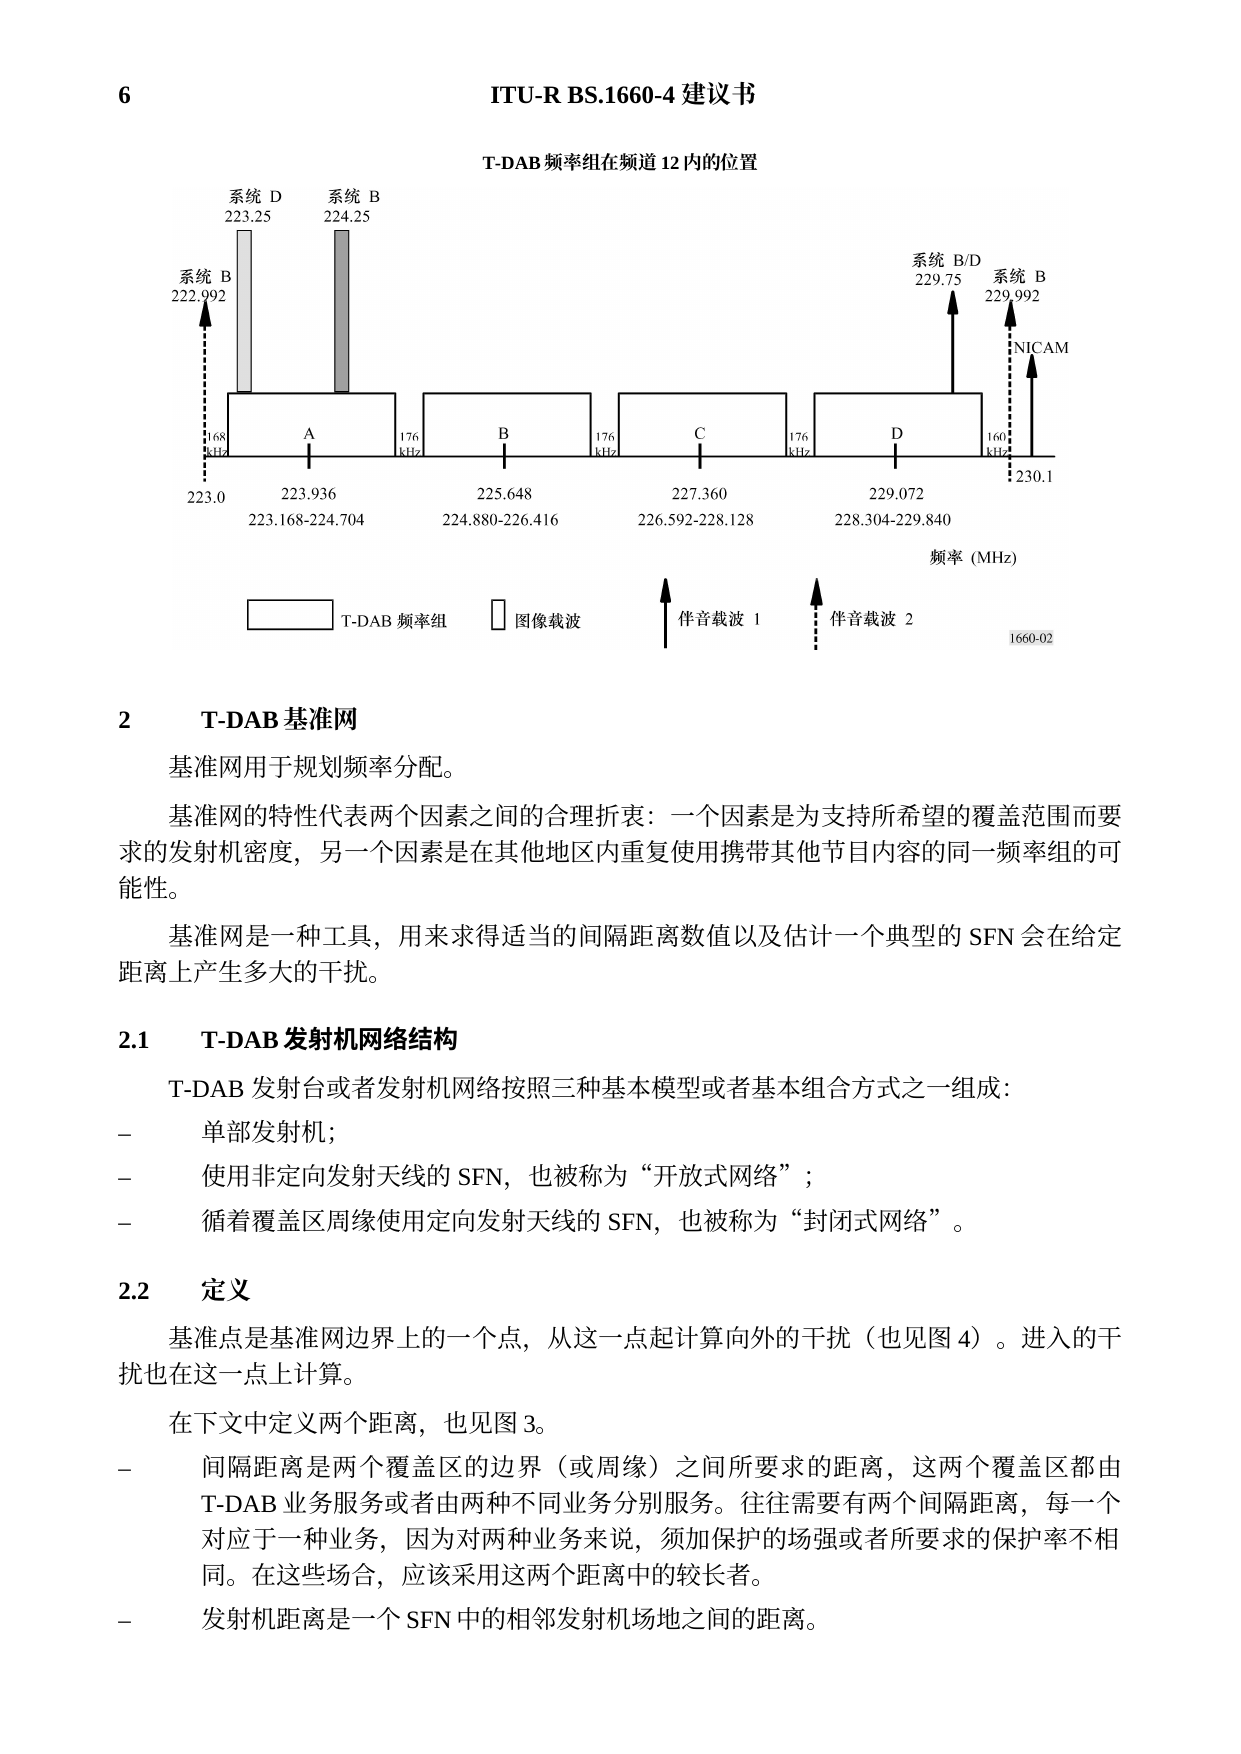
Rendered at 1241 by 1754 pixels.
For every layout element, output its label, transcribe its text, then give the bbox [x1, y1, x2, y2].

text 基准网是一种工具，用来求得适当的间隔距离数值以及估计一个典型的SFN会在给定距离上产生多大的干扰。 [118, 917, 1122, 988]
title T-DAB频率组在频道12内的位置 [118, 148, 1122, 175]
picture [171, 187, 1069, 650]
text 在下文中定义两个距离，也见图3。 [118, 1403, 1122, 1439]
text – 发射机距离是一个SFN中的相邻发射机场地之间的距离。 [118, 1600, 1122, 1636]
text 基准网的特性代表两个因素之间的合理折衷：一个因素是为支持所希望的覆盖范围而要求的发射机密度，另一个因素是在其他地区内重复使用携带其他节目内容的同一频率组的可能性。 [118, 796, 1122, 904]
text – 单部发射机； [118, 1113, 1122, 1149]
subtitle 2.1 T-DAB发射机网络结构 [118, 1022, 1122, 1056]
text – 间隔距离是两个覆盖区的边界（或周缘）之间所要求的距离，这两个覆盖区都由 T-DAB业务服务或者由两种不同业务分别服务。往往需要有两个间隔距离，每一个对应于一种业务，因为对两种业务来说，须加保护的场强或者所要求的保护率不相同。在这些场合，应该采用这两个距离中的较长者。 [118, 1448, 1122, 1591]
text 基准点是基准网边界上的一个点，从这一点起计算向外的干扰（也见图4）。进入的干扰也在这一点上计算。 [118, 1319, 1122, 1391]
subtitle 2.2 定义 [118, 1271, 1122, 1306]
subtitle 2 T-DAB基准网 [118, 699, 1122, 735]
text T-DAB 发射台或者发射机网络按照三种基本模型或者基本组合方式之一组成： [118, 1068, 1122, 1104]
text 基准网用于规划频率分配。 [118, 748, 1122, 784]
text – 循着覆盖区周缘使用定向发射天线的 SFN，也被称为“封闭式网络”。 [118, 1201, 1122, 1237]
text – 使用非定向发射天线的 SFN，也被称为“开放式网络”； [118, 1157, 1122, 1193]
